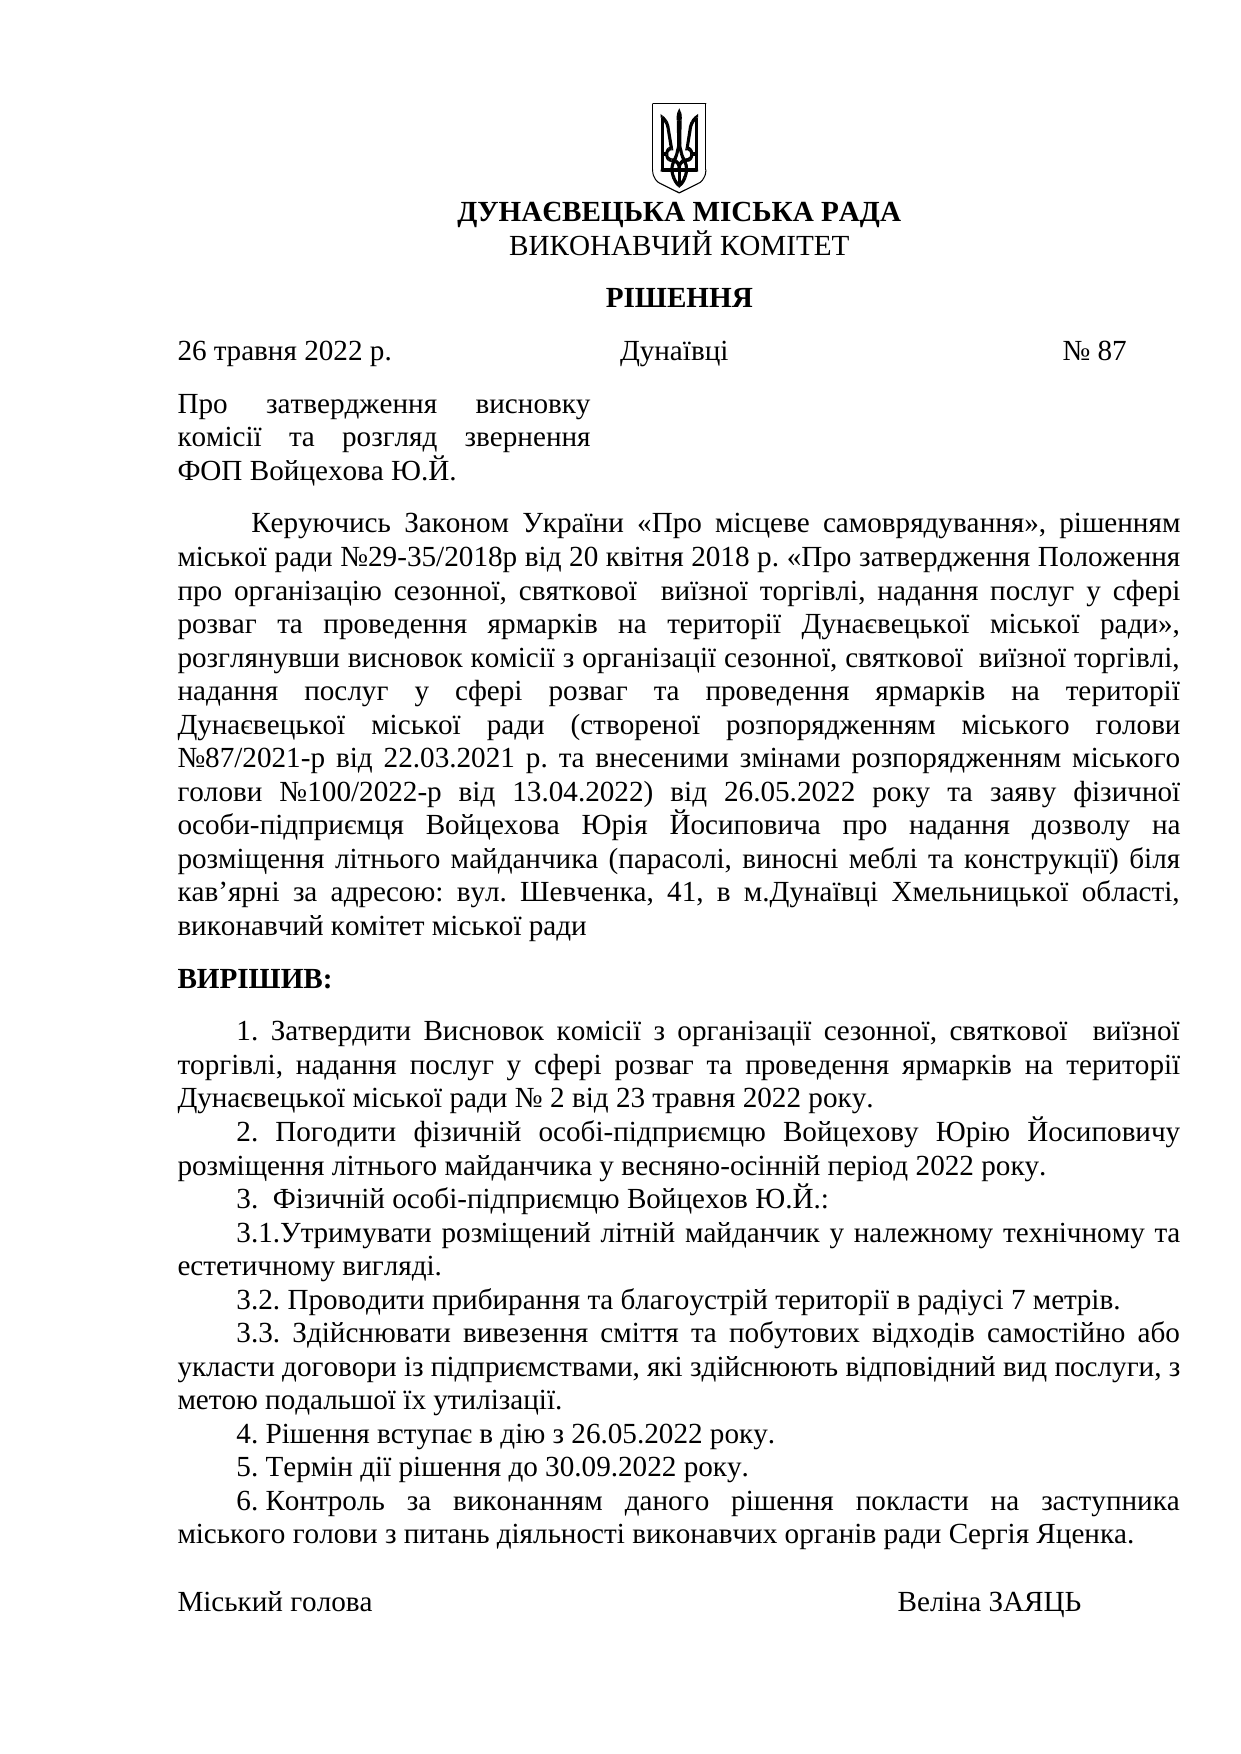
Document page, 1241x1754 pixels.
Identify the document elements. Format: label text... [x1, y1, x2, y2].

text 5. Термін дії рішення до 30.09.2022 року. [177, 1449, 1181, 1483]
text ВИКОНАВЧИЙ КОМІТЕТ [177, 228, 1181, 261]
text ВИРІШИВ: [177, 961, 1181, 994]
text ДУНАЄВЕЦЬКА МІСЬКА РАДА [177, 194, 1181, 228]
text 26 травня 2022 р. Дунаївці № 87 [177, 333, 1181, 367]
text Керуючись Законом України «Про місцеве самоврядування», рішенням міської ради №29-35/2018р від 20 квітня 2018 р. «Про затвердження Положення про організацію сезонної, святкової виїзної торгівлі, надання послуг у сфері розваг та проведення ярмарків на території Дунаєвецької міської ради», розглянувши висновок комісії з організації сезонної, святкової виїзної торгівлі, надання послуг у сфері розваг та проведення ярмарків на території Дунаєвецької міської ради (створеної розпорядженням міського голови №87/2021-р від 22.03.2021 р. та внесеними змінами розпорядженням міського голови №100/2022-р від 13.04.2022) від 26.05.2022 року та заяву фізичної особи-підприємця Войцехова Юрія Йосиповича про надання дозволу на розміщення літнього майданчика (парасолі, виносні меблі та конструкції) біля кав’ярні за адресою: вул. Шевченка, 41, в м.Дунаївці Хмельницької області, виконавчий комітет міської ради [177, 506, 1181, 942]
text Про затвердження висновку комісії та розгляд звернення ФОП Войцехова Ю.Й. [177, 386, 591, 486]
text РІШЕННЯ [177, 280, 1181, 314]
text 2. Погодити фізичній особі-підприємцю Войцехову Юрію Йосиповичу розміщення літнього майданчика у весняно-осінній період 2022 року. [177, 1114, 1181, 1181]
text 1. Затвердити Висновок комісії з організації сезонної, святкової виїзної торгівлі, надання послуг у сфері розваг та проведення ярмарків на території Дунаєвецької міської ради № 2 від 23 травня 2022 року. [177, 1013, 1181, 1114]
text 3. Фізичній особі-підприємцю Войцехов Ю.Й.: [177, 1181, 1181, 1215]
text 3.2. Проводити прибирання та благоустрій території в радіусі 7 метрів. [177, 1282, 1181, 1315]
text 3.1.Утримувати розміщений літній майданчик у належному технічному та естетичному вигляді. [177, 1215, 1181, 1282]
text 6. Контроль за виконанням даного рішення покласти на заступника міського голови з питань діяльності виконавчих органів ради Сергія Яценка. [177, 1483, 1181, 1550]
text Міський голова Веліна ЗАЯЦЬ [177, 1584, 1181, 1617]
text 4. Рішення вступає в дію з 26.05.2022 року. [177, 1416, 1181, 1449]
text 3.3. Здійснювати вивезення сміття та побутових відходів самостійно або укласти договори із підприємствами, які здійснюють відповідний вид послуги, з метою подальшої їх утилізації. [177, 1315, 1181, 1416]
